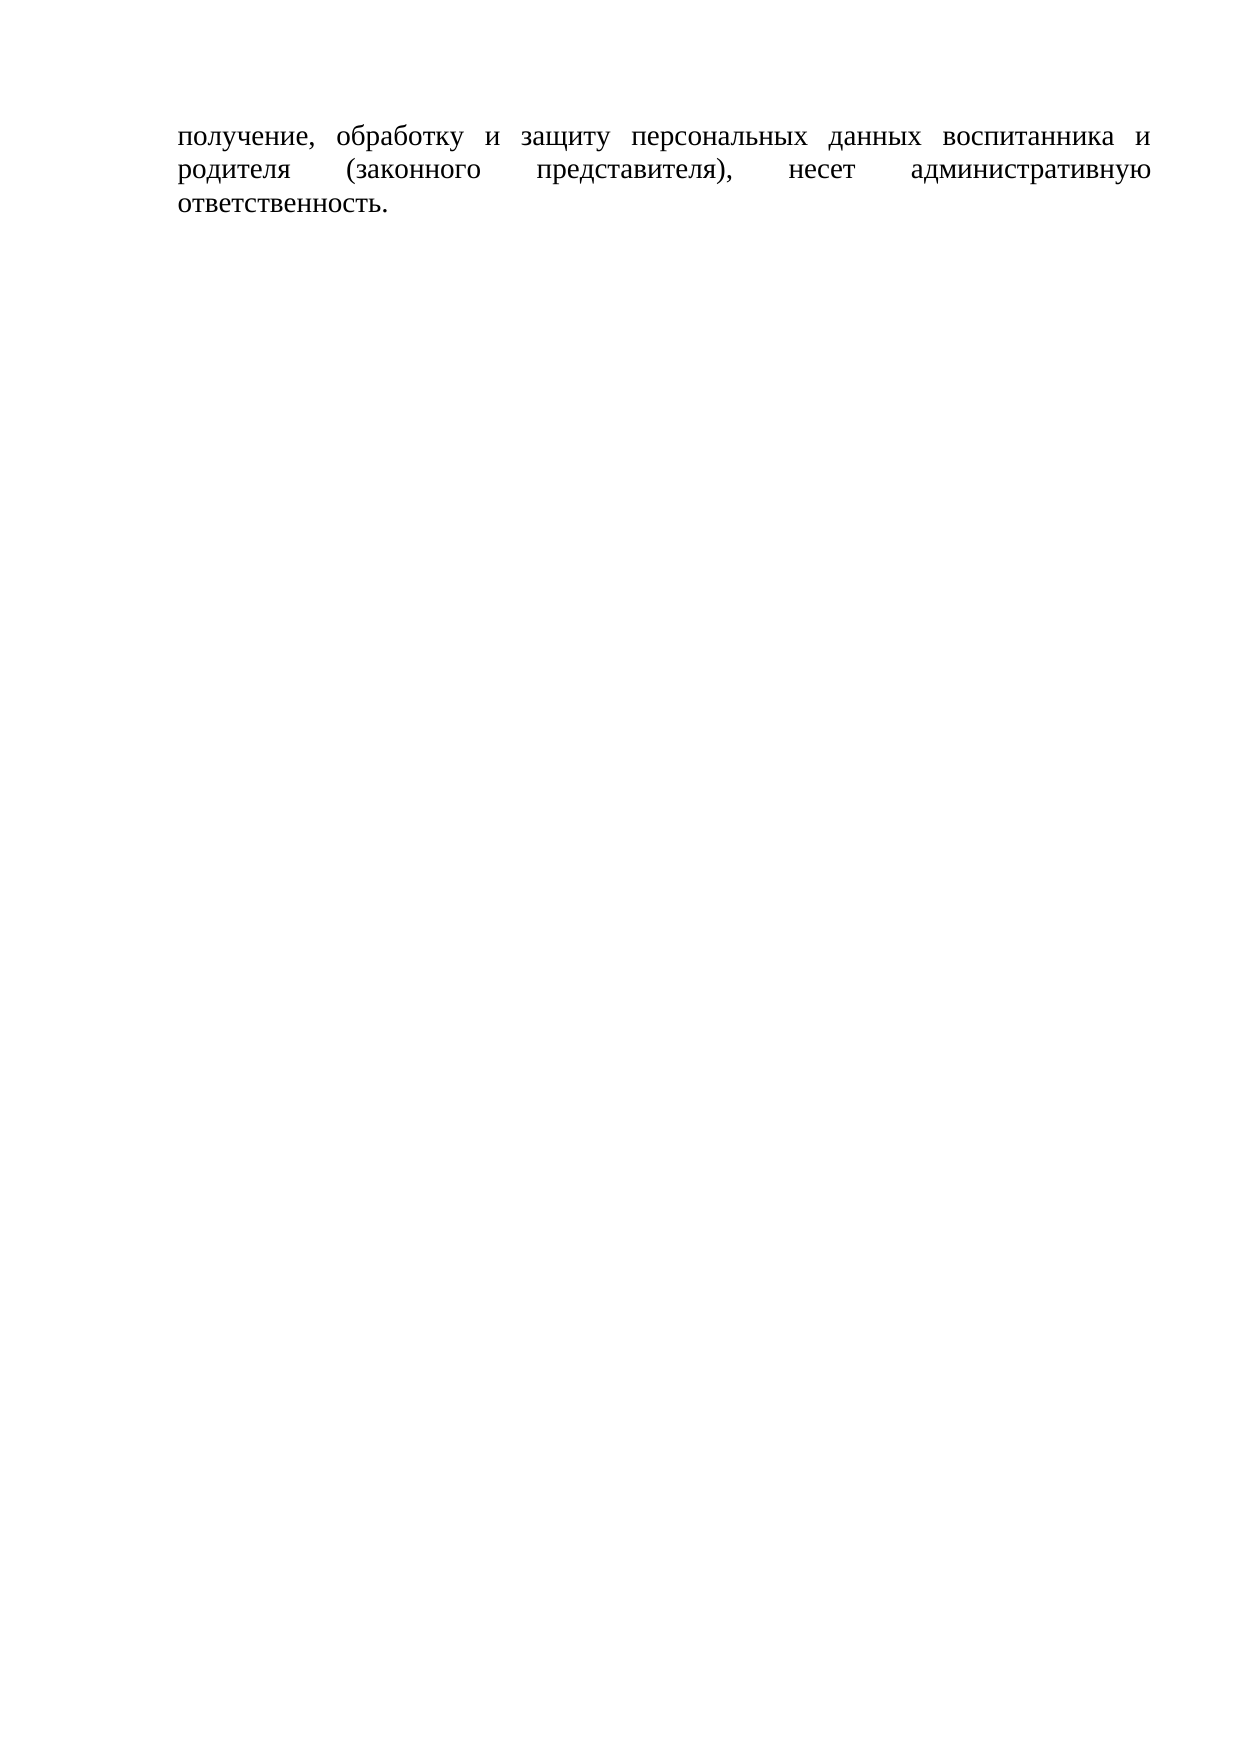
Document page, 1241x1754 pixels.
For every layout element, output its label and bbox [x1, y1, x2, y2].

text [177, 118, 1152, 219]
